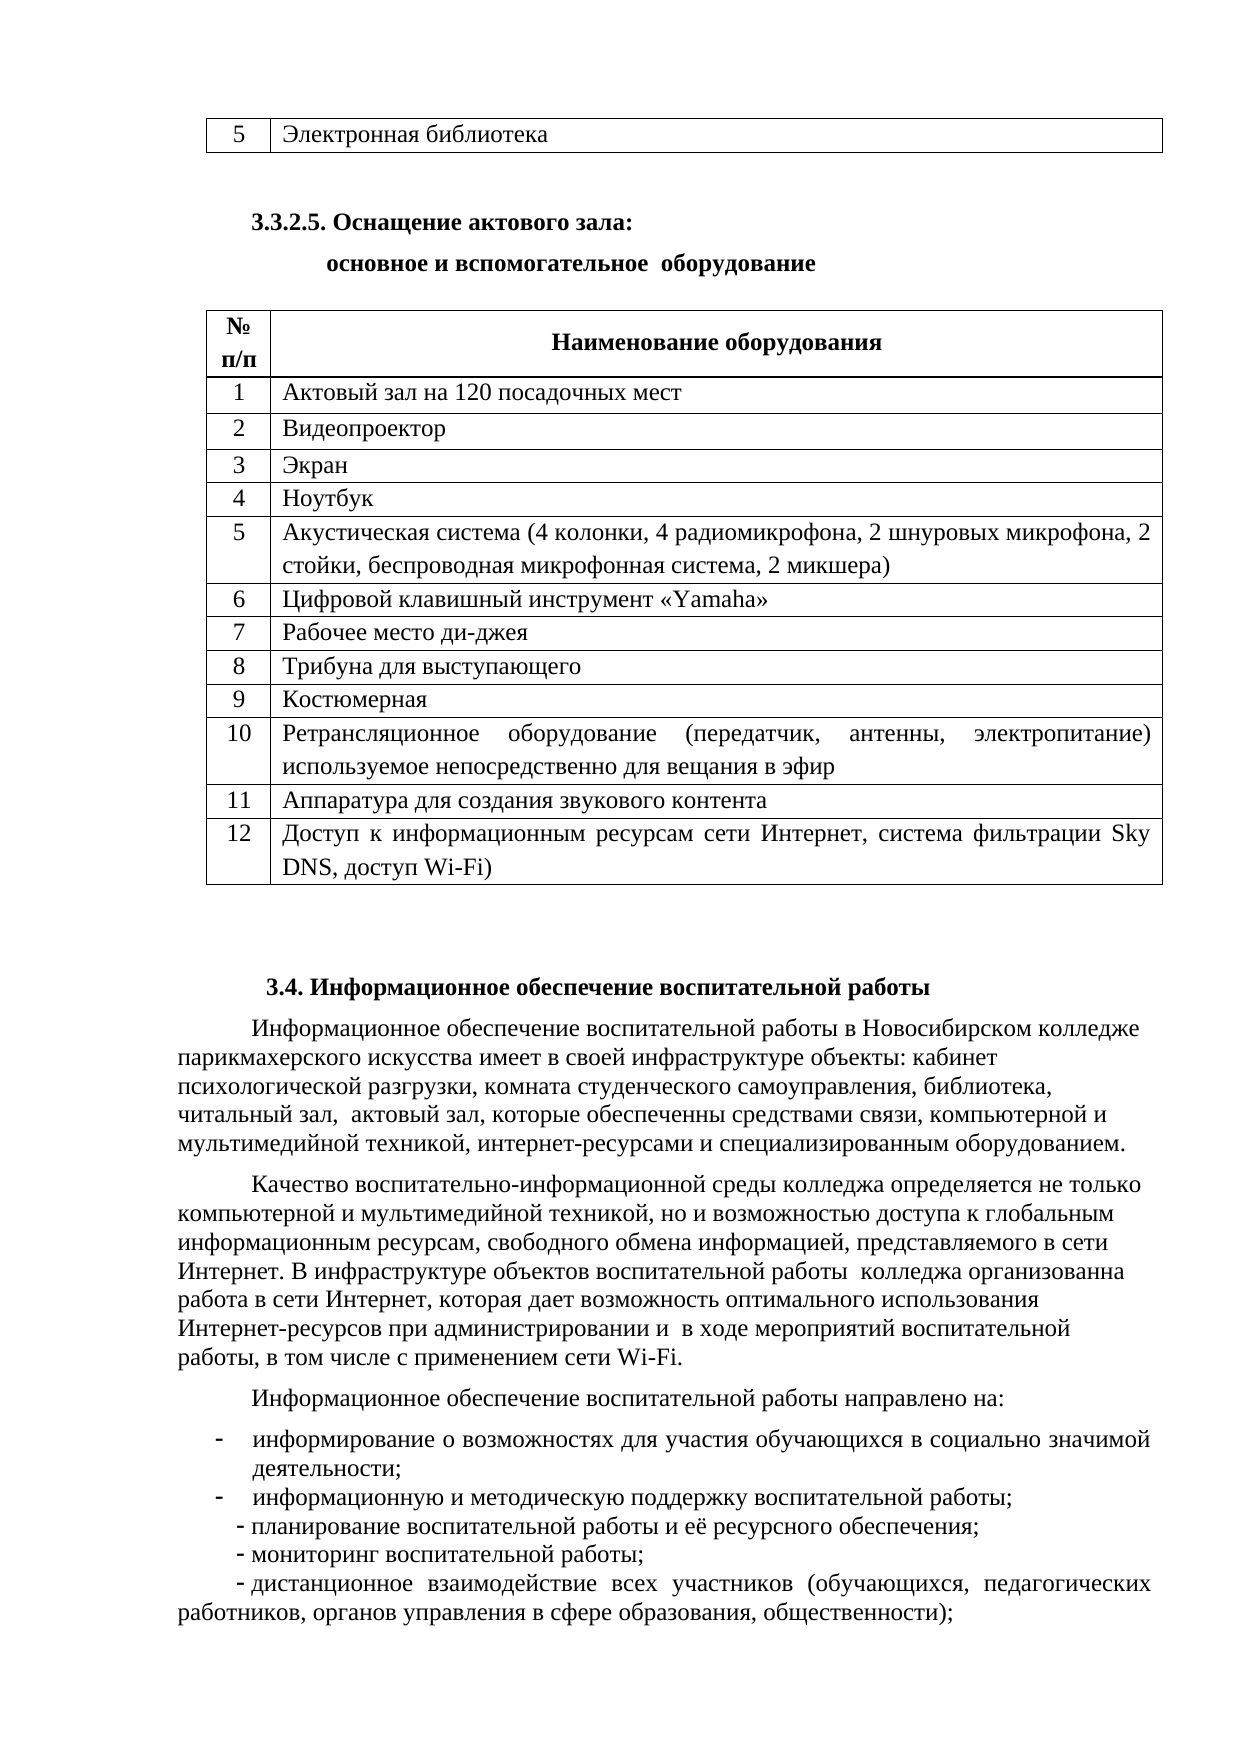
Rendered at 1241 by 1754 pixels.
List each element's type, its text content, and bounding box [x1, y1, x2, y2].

text Информационное обеспечение воспитательной работы в Новосибирском колледже парикмахерского искусства имеет в своей инфраструктуре объекты: кабинет психологической разгрузки, комната студенческого самоуправления, библиотека, читальный зал, актовый зал, которые обеспеченны средствами связи, компьютерной и мультимедийной техникой, интернет-ресурсами и специализированным оборудованием. [177, 1013, 1152, 1157]
table_cell 5 [207, 119, 270, 152]
table_cell 6 [207, 584, 270, 616]
list планирование воспитательной работы и её ресурсного обеспечения; [177, 1511, 1152, 1539]
text 3.3.2.5. Оснащение актового зала: [177, 207, 1152, 235]
table_cell Видеопроектор [271, 414, 1162, 449]
table_cell Трибуна для выступающего [271, 651, 1162, 683]
table_cell Актовый зал на 120 посадочных мест [271, 378, 1162, 412]
table_cell 1 [207, 378, 270, 412]
list дистанционное взаимодействие всех участников (обучающихся, педагогических работников, органов управления в сфере образования, общественности); [177, 1568, 1152, 1626]
table_cell Костюмерная [271, 685, 1162, 717]
table_cell Аппаратура для создания звукового контента [271, 785, 1162, 817]
table_cell 4 [207, 483, 270, 516]
table_cell Ретрансляционное оборудование (передатчик, антенны, электропитание) используемое непосредственно для вещания в эфир [271, 718, 1162, 784]
table_cell Акустическая система (4 колонки, 4 радиомикрофона, 2 шнуровых микрофона, 2 стойки, беспроводная микрофонная система, 2 микшера) [271, 517, 1162, 583]
text 3.4. Информационное обеспечение воспитательной работы [177, 972, 1152, 1001]
table_cell Цифровой клавишный инструмент «Yamaha» [271, 584, 1162, 616]
list информационную и методическую поддержку воспитательной работы; [215, 1482, 1152, 1511]
table_cell 9 [207, 685, 270, 717]
table_cell 5 [207, 517, 270, 583]
table_cell 8 [207, 651, 270, 683]
table_cell Доступ к информационным ресурсам сети Интернет, система фильтрации Sky DNS, доступ Wi-Fi) [271, 819, 1162, 884]
table_cell 12 [207, 819, 270, 884]
table_header № п/п [207, 311, 270, 376]
table_header Наименование оборудования [271, 311, 1162, 376]
text Информационное обеспечение воспитательной работы направлено на: [177, 1383, 1152, 1412]
text основное и вспомогательное оборудование [177, 248, 1152, 277]
table_cell Экран [271, 450, 1162, 482]
table_cell 11 [207, 785, 270, 817]
table_cell 3 [207, 450, 270, 482]
table_cell Ноутбук [271, 483, 1162, 516]
table_cell 7 [207, 617, 270, 650]
text Качество воспитательно-информационной среды колледжа определяется не только компьютерной и мультимедийной техникой, но и возможностью доступа к глобальным информационным ресурсам, свободного обмена информацией, представляемого в сети Интернет. В инфраструктуре объектов воспитательной работы колледжа организованна работа в сети Интернет, которая дает возможность оптимального использования Интернет-ресурсов при администрировании и в ходе мероприятий воспитательной работы, в том числе с применением сети Wi-Fi. [177, 1169, 1152, 1371]
table_cell Рабочее место ди-джея [271, 617, 1162, 650]
table_cell 10 [207, 718, 270, 784]
list информирование о возможностях для участия обучающихся в социально значимой деятельности; [215, 1424, 1152, 1482]
list мониторинг воспитательной работы; [177, 1539, 1152, 1568]
table_cell Электронная библиотека [271, 119, 1162, 152]
table_cell 2 [207, 414, 270, 449]
